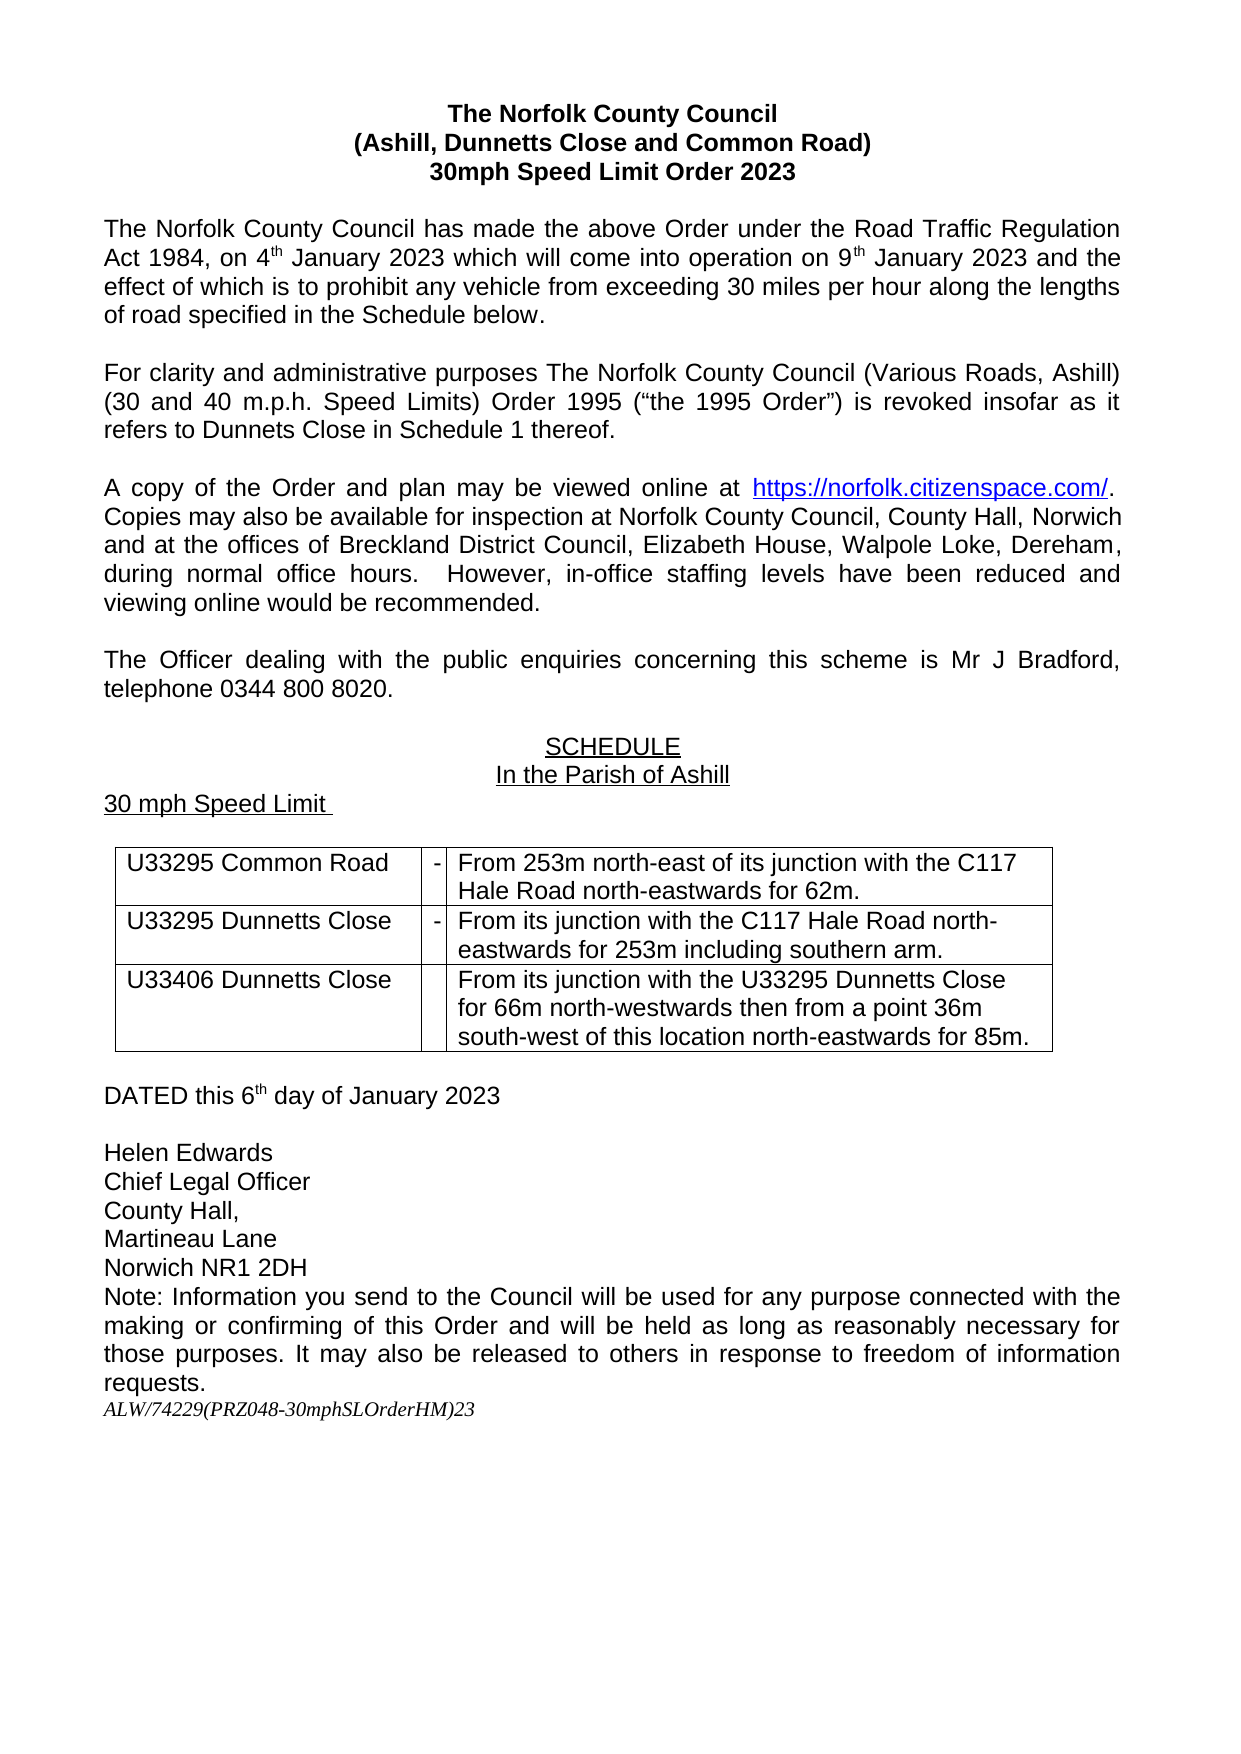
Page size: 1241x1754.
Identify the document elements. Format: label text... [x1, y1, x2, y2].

text The Norfolk County Council has made the above Order under the Road Traffic Regulation Act 1984, on 4th January 2023 which will come into operation on 9th January 2023 and the effect of which is to prohibit any vehicle from exceeding 30 miles per hour along the lengths of road specified in the Schedule below. [103, 214, 1122, 329]
table_cell [422, 965, 446, 1051]
table_header From 253m north-east of its junction with the C117 Hale Road north-eastwards for 62m. [447, 848, 1052, 905]
text The Norfolk County Council [103, 99, 1122, 128]
table_cell From its junction with the U33295 Dunnetts Close for 66m north-westwards then from a point 36m south-west of this location north-eastwards for 85m. [447, 965, 1052, 1051]
table_header - [422, 848, 446, 905]
text A copy of the Order and plan may be viewed online at https://norfolk.citizenspace.com/. Copies may also be available for inspection at Norfolk County Council, County Hall, Norwich and at the offices of Breckland District Council, Elizabeth House, Walpole Loke, Dereham, during normal office hours. However, in-office staffing levels have been reduced and viewing online would be recommended. [103, 473, 1122, 617]
text Helen Edwards [103, 1138, 1122, 1167]
text SCHEDULE [103, 732, 1122, 760]
text 30 mph Speed Limit [103, 789, 1122, 818]
text County Hall, [103, 1196, 1122, 1224]
table_header U33295 Common Road [116, 848, 421, 905]
text Martineau Lane [103, 1224, 1122, 1253]
text For clarity and administrative purposes The Norfolk County Council (Various Roads, Ashill) (30 and 40 m.p.h. Speed Limits) Order 1995 (“the 1995 Order”) is revoked insofar as it refers to Dunnets Close in Schedule 1 thereof. [103, 358, 1122, 444]
table_cell U33295 Dunnetts Close [116, 906, 421, 964]
text Note: Information you send to the Council will be used for any purpose connected with the making or confirming of this Order and will be held as long as reasonably necessary for those purposes. It may also be released to others in response to freedom of information requests. [103, 1282, 1122, 1397]
text Norwich NR1 2DH [103, 1253, 1122, 1282]
text DATED this 6th day of January 2023 [103, 1081, 1122, 1109]
text (Ashill, Dunnetts Close and Common Road) [103, 128, 1122, 157]
text The Officer dealing with the public enquiries concerning this scheme is Mr J Bradford, telephone 0344 800 8020. [103, 645, 1122, 703]
text ALW/74229(PRZ048-30mphSLOrderHM)23 [103, 1397, 1122, 1421]
text Chief Legal Officer [103, 1167, 1122, 1196]
text In the Parish of Ashill [103, 760, 1122, 789]
table_cell U33406 Dunnetts Close [116, 965, 421, 1051]
table_cell - [422, 906, 446, 964]
text 30mph Speed Limit Order 2023 [103, 157, 1122, 185]
table_cell From its junction with the C117 Hale Road north-eastwards for 253m including southern arm. [447, 906, 1052, 964]
